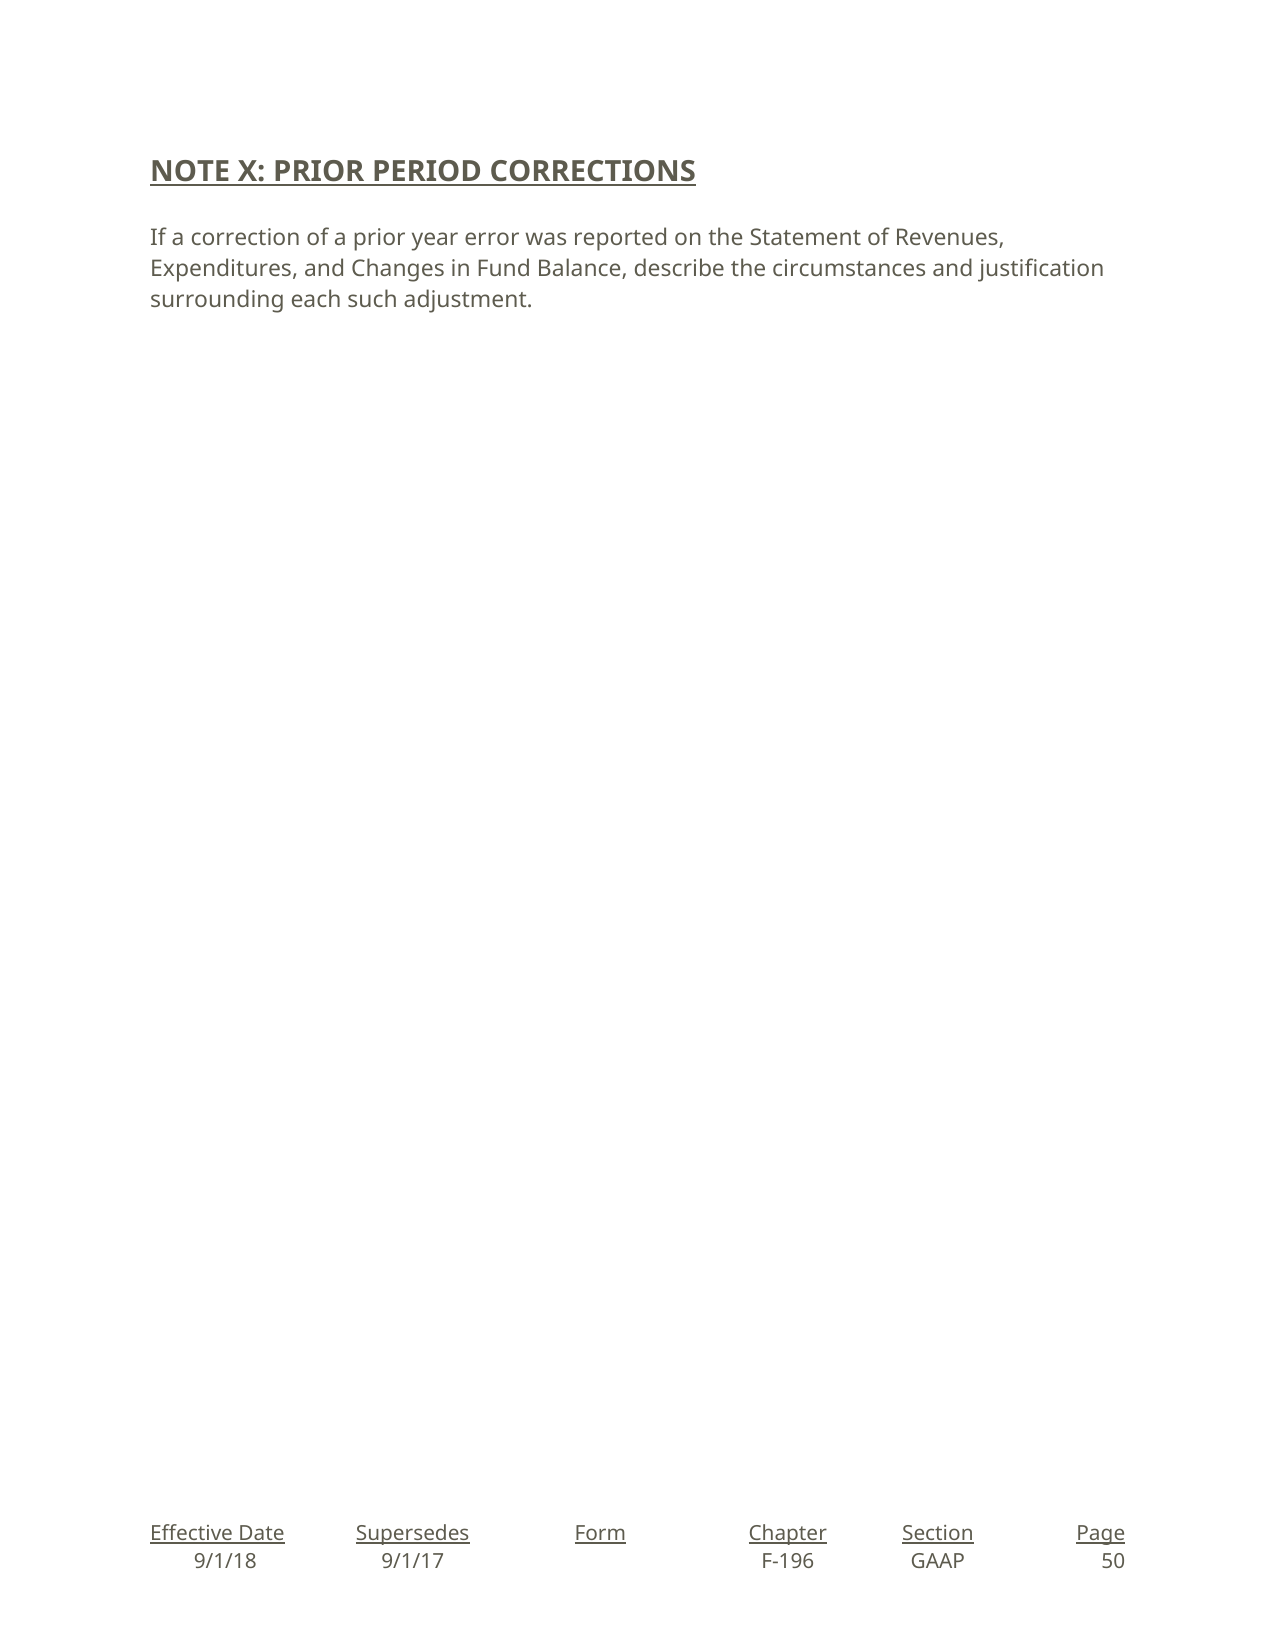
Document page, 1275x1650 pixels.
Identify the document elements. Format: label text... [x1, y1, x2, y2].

text If a correction of a prior year error was reported on the Statement of Revenues, Expenditures, and Changes in Fund Balance, describe the circumstances and justification surrounding each such adjustment. [150, 221, 1125, 315]
subtitle Note X: PrIOR Period corrections [150, 150, 1102, 190]
